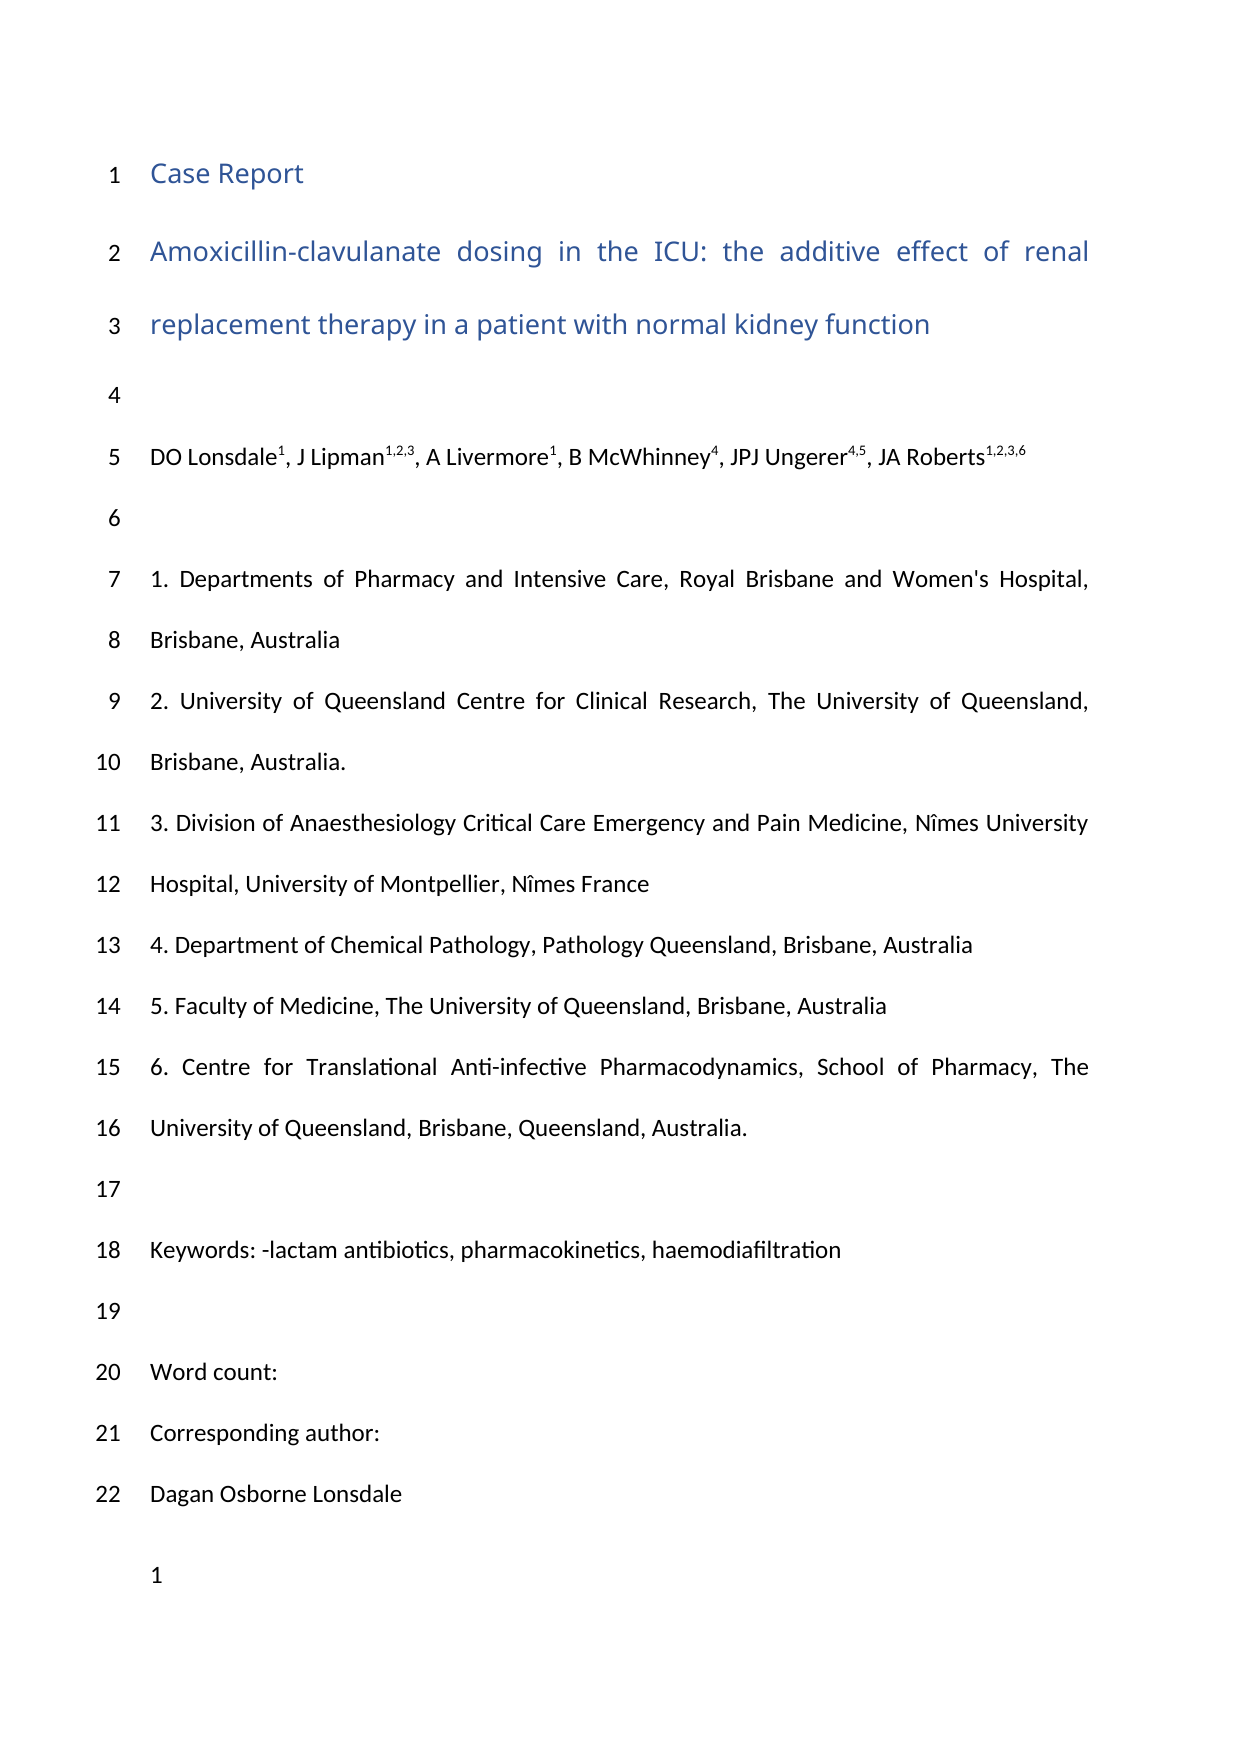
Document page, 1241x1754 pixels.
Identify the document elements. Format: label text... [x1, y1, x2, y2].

text DO Lonsdale1, J Lipman1,2,3, A Livermore1, B McWhinney4, JPJ Ungerer4,5, JA Roberts1,2,3,6 [150, 441, 1090, 471]
text 2. University of Queensland Centre for Clinical Research, The University of Queensland, Brisbane, Australia. [150, 685, 1090, 776]
text Word count: [150, 1356, 1090, 1387]
text Keywords: -lactam antibiotics, pharmacokinetics, haemodiafiltration [150, 1234, 1090, 1265]
text 5. Faculty of Medicine, The University of Queensland, Brisbane, Australia [150, 990, 1090, 1021]
text 6. Centre for Translational Anti-infective Pharmacodynamics, School of Pharmacy, The University of Queensland, Brisbane, Queensland, Australia. [150, 1051, 1090, 1143]
text 3. Division of Anaesthesiology Critical Care Emergency and Pain Medicine, Nîmes University Hospital, University of Montpellier, Nîmes France [150, 807, 1090, 898]
text Dagan Osborne Lonsdale [150, 1478, 1090, 1509]
text 4. Department of Chemical Pathology, Pathology Queensland, Brisbane, Australia [150, 929, 1090, 959]
subtitle Amoxicillin-clavulanate dosing in the ICU: the additive effect of renal replacement therapy in a patient with normal kidney function [150, 232, 1090, 343]
subtitle Case Report [150, 154, 1090, 191]
text 1. Departments of Pharmacy and Intensive Care, Royal Brisbane and Women's Hospital, Brisbane, Australia [150, 563, 1090, 654]
text Corresponding author: [150, 1417, 1090, 1448]
